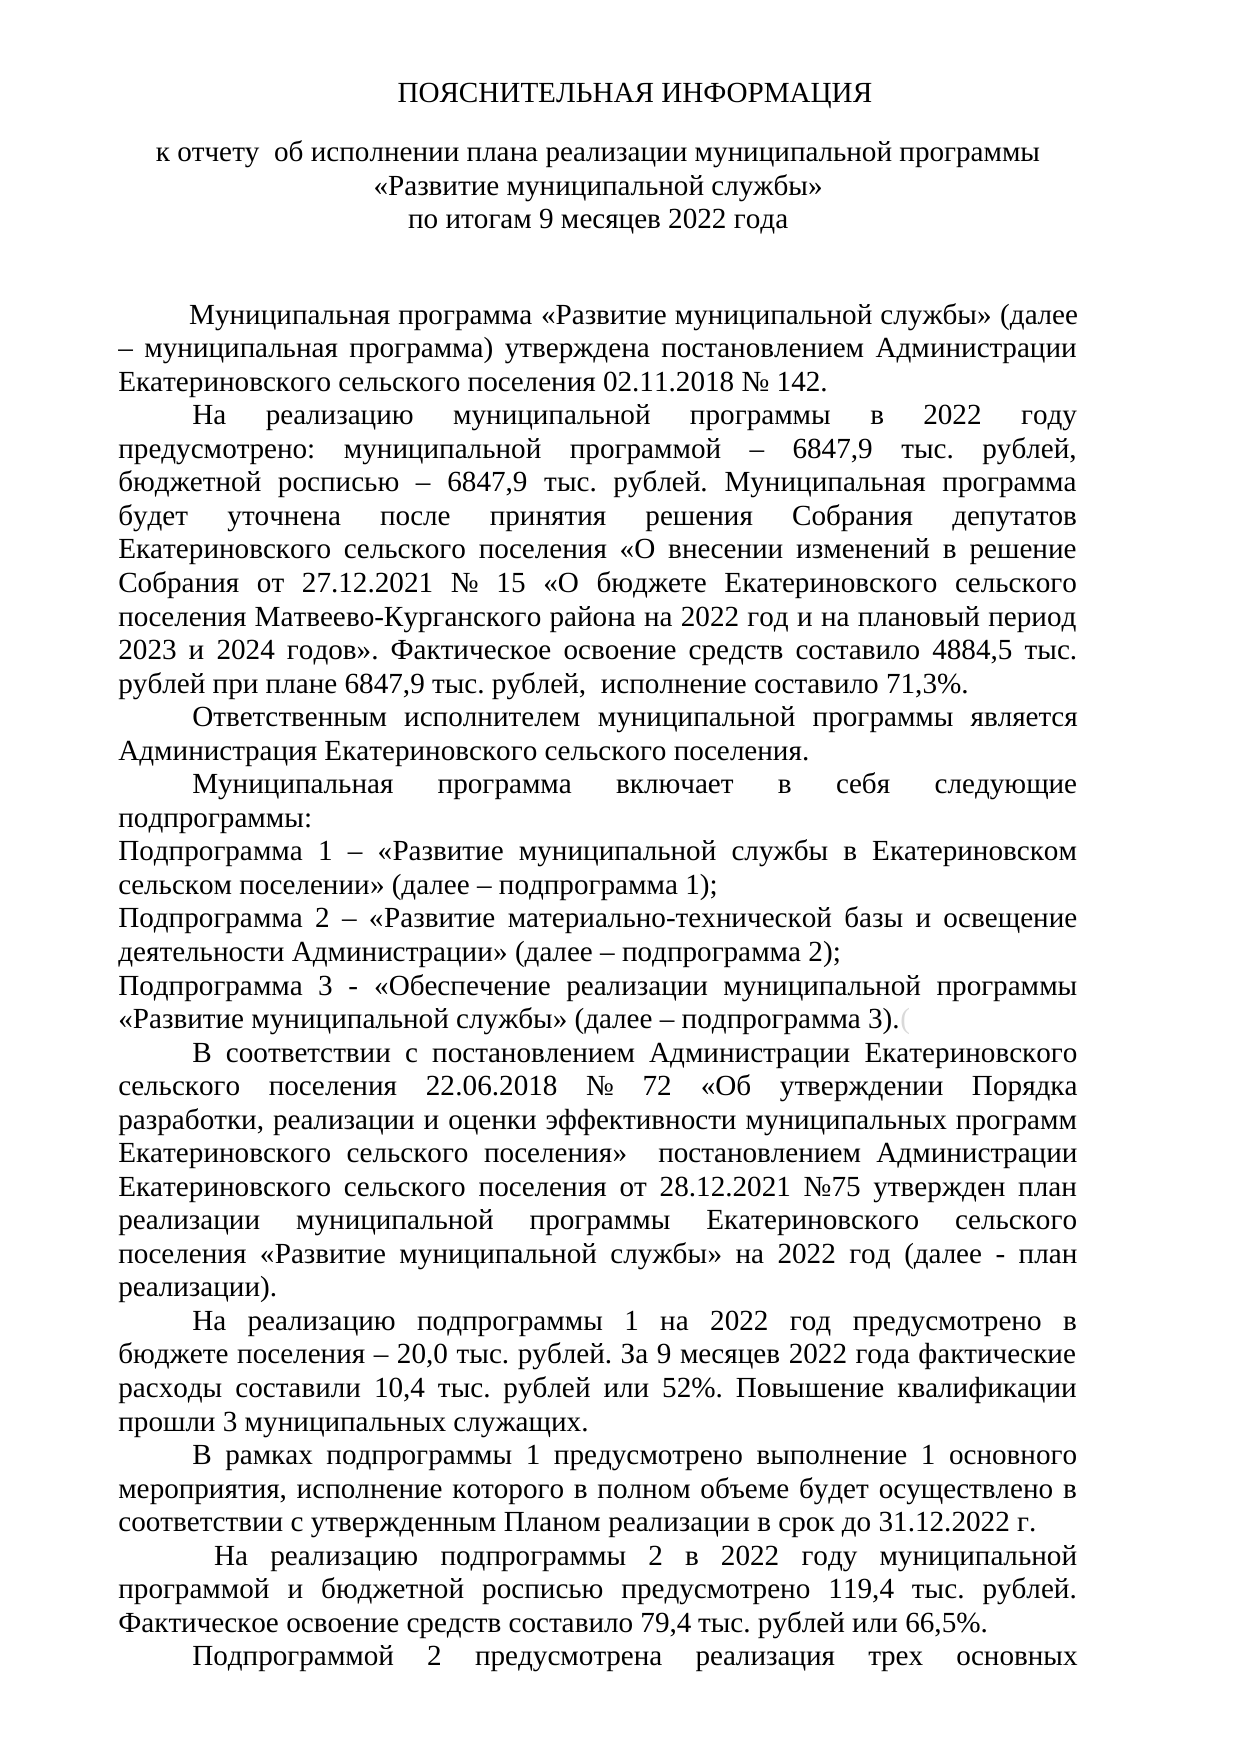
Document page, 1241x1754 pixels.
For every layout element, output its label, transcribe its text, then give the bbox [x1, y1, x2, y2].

text ПОЯСНИТЕЛЬНАЯ ИНФОРМАЦИЯ [118, 75, 1078, 108]
text по итогам 9 месяцев 2022 года [118, 201, 1078, 235]
text Муниципальная программа «Развитие муниципальной службы» (далее – муниципальная программа) утверждена постановлением Администрации Екатериновского сельского поселения 02.11.2018 № 142. [118, 297, 1078, 397]
text к отчету об исполнении плана реализации муниципальной программы «Развитие муниципальной службы» [118, 134, 1078, 201]
text Подпрограмма 1 – «Развитие муниципальной службы в Екатериновском сельском поселении» (далее – подпрограмма 1); [118, 833, 1078, 901]
text На реализацию муниципальной программы в 2022 году предусмотрено: муниципальной программой – 6847,9 тыс. рублей, бюджетной росписью – 6847,9 тыс. рублей. Муниципальная программа будет уточнена после принятия решения Собрания депутатов Екатериновского сельского поселения «О внесении изменений в решение Собрания от 27.12.2021 № 15 «О бюджете Екатериновского сельского поселения Матвеево-Курганского района на 2022 год и на плановый период 2023 и 2024 годов». Фактическое освоение средств составило 4884,5 тыс. рублей при плане 6847,9 тыс. рублей, исполнение составило 71,3%. [118, 397, 1078, 699]
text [118, 1638, 1078, 1672]
text В рамках подпрограммы 1 предусмотрено выполнение 1 основного мероприятия, исполнение которого в полном объеме будет осуществлено в соответствии с утвержденным Планом реализации в срок до 31.12.2022 г. [118, 1437, 1078, 1538]
text На реализацию подпрограммы 1 на 2022 год предусмотрено в бюджете поселения – 20,0 тыс. рублей. За 9 месяцев 2022 года фактические расходы составили 10,4 тыс. рублей или 52%. Повышение квалификации прошли 3 муниципальных служащих. [118, 1303, 1078, 1437]
text Ответственным исполнителем муниципальной программы является Администрация Екатериновского сельского поселения. [118, 699, 1078, 766]
text В соответствии с постановлением Администрации Екатериновского сельского поселения 22.06.2018 № 72 «Об утверждении Порядка разработки, реализации и оценки эффективности муниципальных программ Екатериновского сельского поселения» постановлением Администрации Екатериновского сельского поселения от 28.12.2021 №75 утвержден план реализации муниципальной программы Екатериновского сельского поселения «Развитие муниципальной службы» на 2022 год (далее - план реализации). [118, 1035, 1078, 1303]
text Подпрограмма 2 – «Развитие материально-технической базы и освещение деятельности Администрации» (далее – подпрограмма 2); [118, 901, 1078, 968]
text Подпрограмма 3 - «Обеспечение реализации муниципальной программы «Развитие муниципальной службы» (далее – подпрограмма 3).( [118, 968, 1078, 1035]
text На реализацию подпрограммы 2 в 2022 году муниципальной программой и бюджетной росписью предусмотрено 119,4 тыс. рублей. Фактическое освоение средств составило 79,4 тыс. рублей или 66,5%. [118, 1538, 1078, 1638]
text Муниципальная программа включает в себя следующие подпрограммы: [118, 766, 1078, 833]
